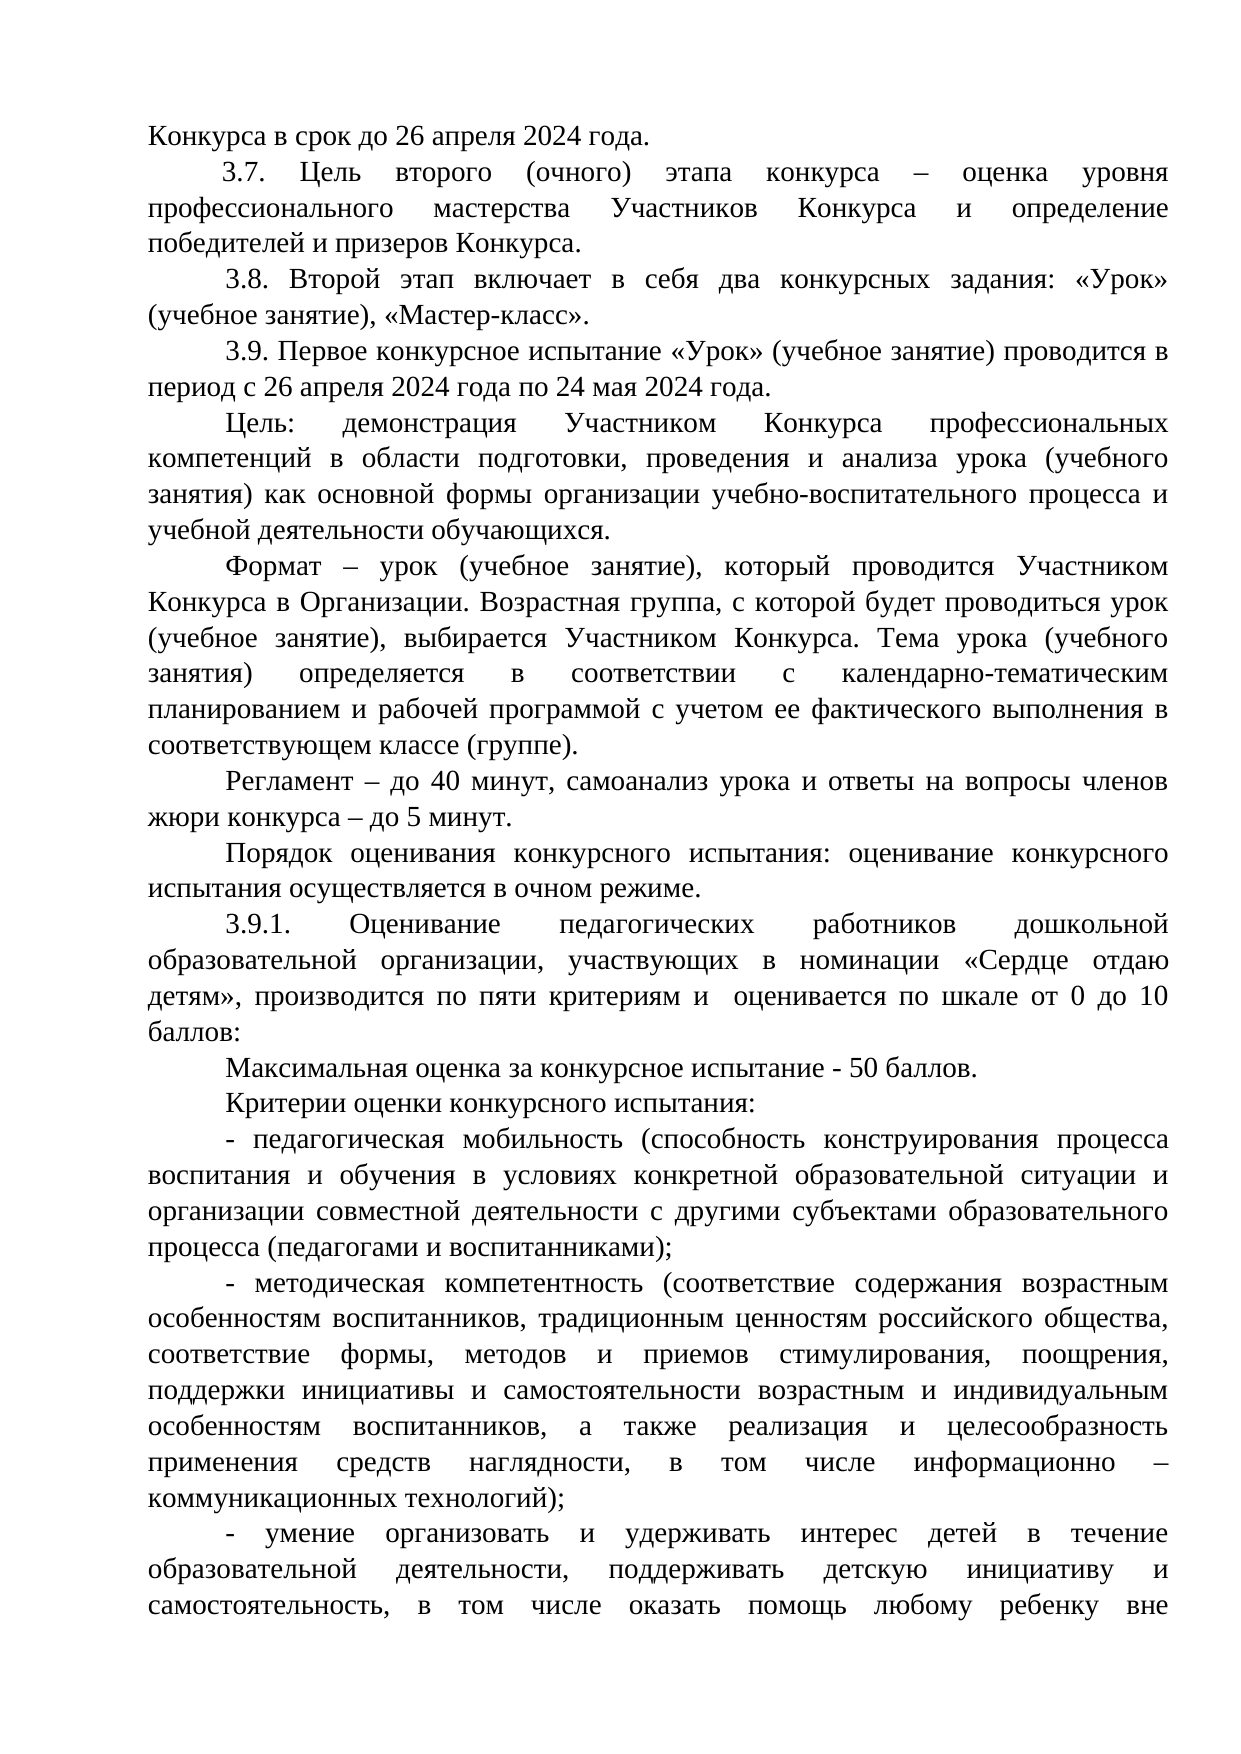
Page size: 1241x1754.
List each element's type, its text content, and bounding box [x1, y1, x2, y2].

text - педагогическая мобильность (способность конструирования процесса воспитания и обучения в условиях конкретной образовательной ситуации и организации совместной деятельности с другими субъектами образовательного процесса (педагогами и воспитанниками); [148, 1121, 1169, 1262]
text Максимальная оценка за конкурсное испытание - 50 баллов. [148, 1050, 1169, 1083]
text Порядок оценивания конкурсного испытания: оценивание конкурсного испытания осуществляется в очном режиме. [148, 835, 1169, 904]
text Регламент – до 40 минут, самоанализ урока и ответы на вопросы членов жюри конкурса – до 5 минут. [148, 763, 1169, 832]
text 3.7. Цель второго (очного) этапа конкурса – оценка уровня профессионального мастерства Участников Конкурса и определение победителей и призеров Конкурса. [148, 154, 1169, 259]
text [148, 118, 1169, 152]
text Формат – урок (учебное занятие), который проводится Участником Конкурса в Организации. Возрастная группа, с которой будет проводиться урок (учебное занятие), выбирается Участником Конкурса. Тема урока (учебного занятия) определяется в соответствии с календарно-тематическим планированием и рабочей программой с учетом ее фактического выполнения в соответствующем классе (группе). [148, 548, 1169, 761]
text Цель: демонстрация Участником Конкурса профессиональных компетенций в области подготовки, проведения и анализа урока (учебного занятия) как основной формы организации учебно-воспитательного процесса и учебной деятельности обучающихся. [148, 405, 1169, 546]
text - методическая компетентность (соответствие содержания возрастным особенностям воспитанников, традиционным ценностям российского общества, соответствие формы, методов и приемов стимулирования, поощрения, поддержки инициативы и самостоятельности возрастным и индивидуальным особенностям воспитанников, а также реализация и целесообразность применения средств наглядности, в том числе информационно – коммуникационных технологий); [148, 1265, 1169, 1513]
text 3.9. Первое конкурсное испытание «Урок» (учебное занятие) проводится в период с 26 апреля 2024 года по 24 мая 2024 года. [148, 333, 1169, 402]
text Критерии оценки конкурсного испытания: [148, 1086, 1169, 1119]
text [148, 1516, 1169, 1621]
text 3.9.1. Оценивание педагогических работников дошкольной образовательной организации, участвующих в номинации «Сердце отдаю детям», производится по пяти критериям и оценивается по шкале от 0 до 10 баллов: [148, 906, 1169, 1047]
text 3.8. Второй этап включает в себя два конкурсных задания: «Урок» (учебное занятие), «Мастер-класс». [148, 261, 1169, 331]
